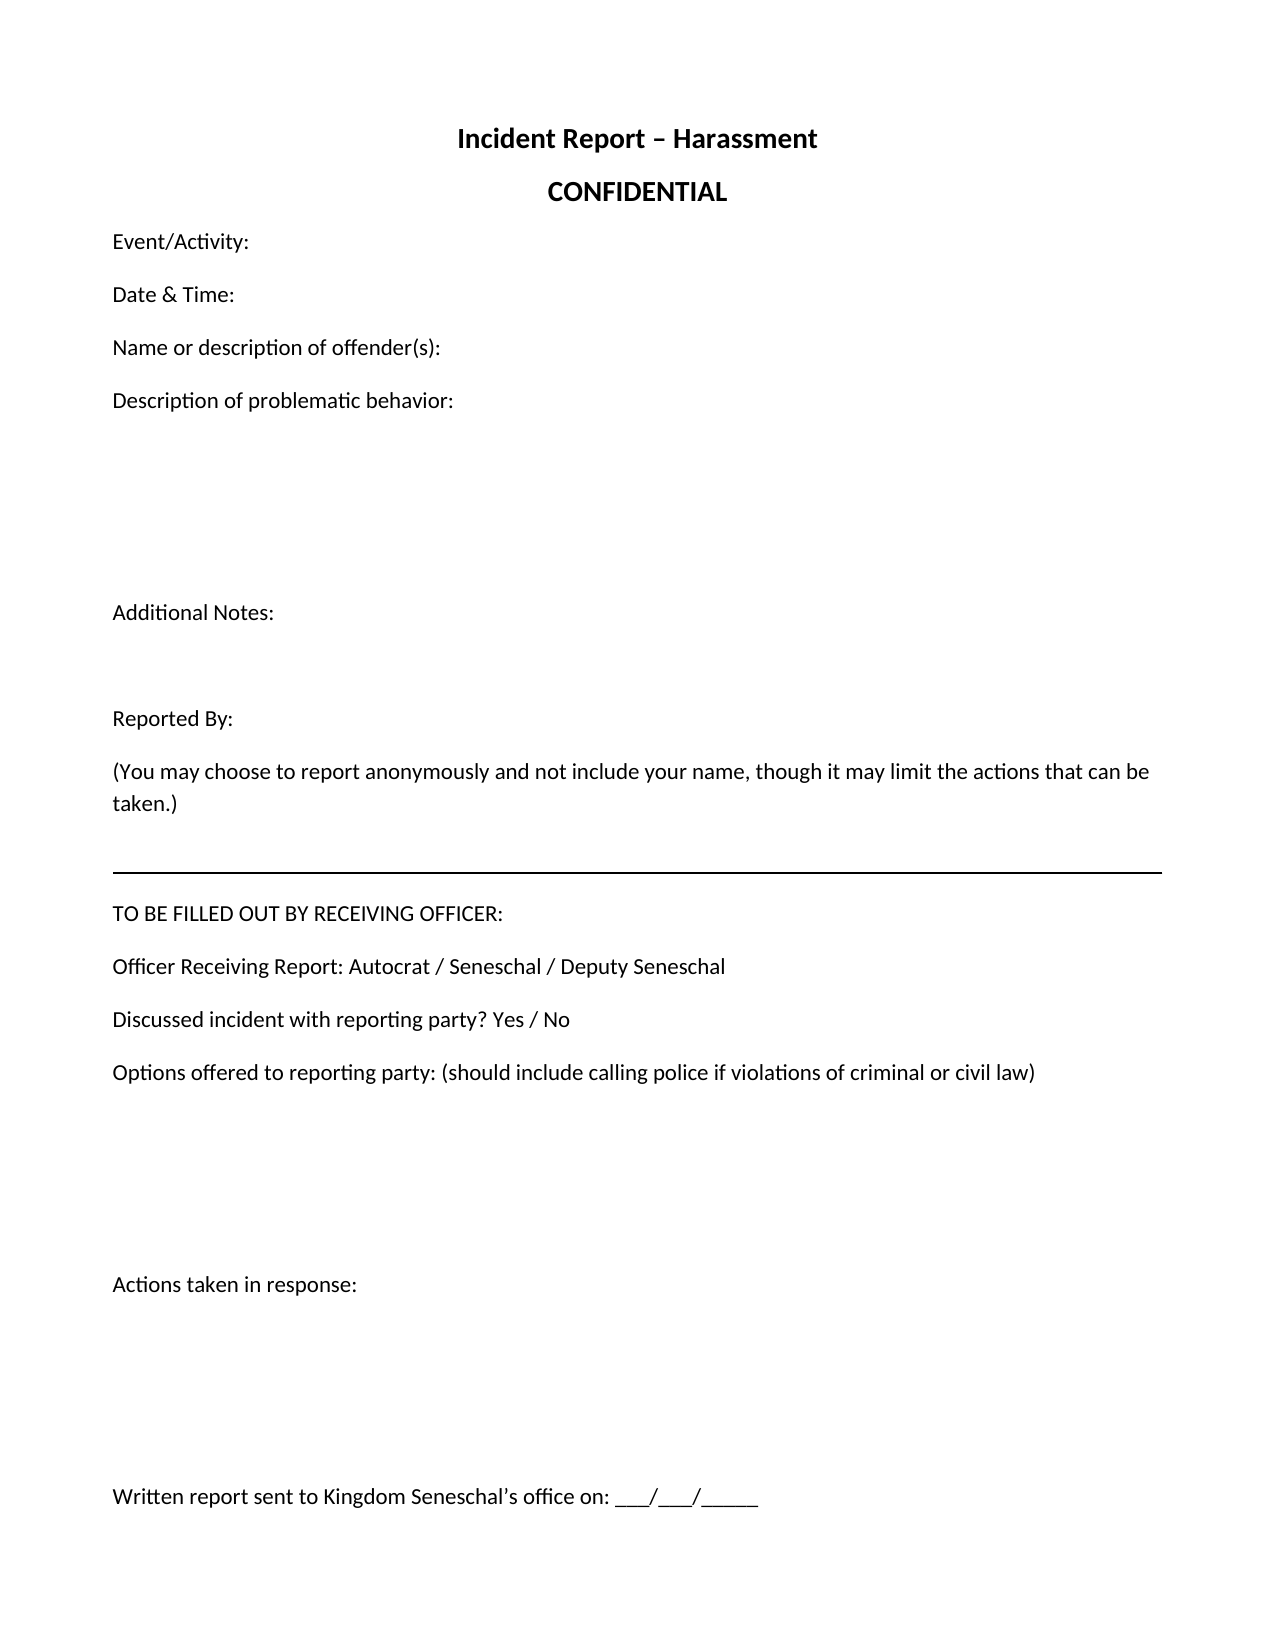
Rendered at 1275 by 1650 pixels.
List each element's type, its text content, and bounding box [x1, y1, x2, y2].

text Description of problematic behavior: [112, 386, 1162, 414]
text Incident Report – Harassment [112, 120, 1162, 156]
text TO BE FILLED OUT BY RECEIVING OFFICER: [112, 899, 1162, 927]
text Discussed incident with reporting party? Yes / No [112, 1005, 1162, 1033]
text Event/Activity: [112, 227, 1162, 255]
text (You may choose to report anonymously and not include your name, though it may limit the actions that can be taken.) [112, 757, 1162, 817]
text Date & Time: [112, 280, 1162, 308]
text CONFIDENTIAL [112, 173, 1162, 209]
text Actions taken in response: [112, 1270, 1162, 1298]
text Additional Notes: [112, 598, 1162, 626]
text Options offered to reporting party: (should include calling police if violations of criminal or civil law) [112, 1058, 1162, 1086]
text Name or description of offender(s): [112, 333, 1162, 361]
text Officer Receiving Report: Autocrat / Seneschal / Deputy Seneschal [112, 952, 1162, 980]
text Reported By: [112, 704, 1162, 732]
text Written report sent to Kingdom Seneschal’s office on: ___/___/_____ [112, 1482, 1162, 1510]
